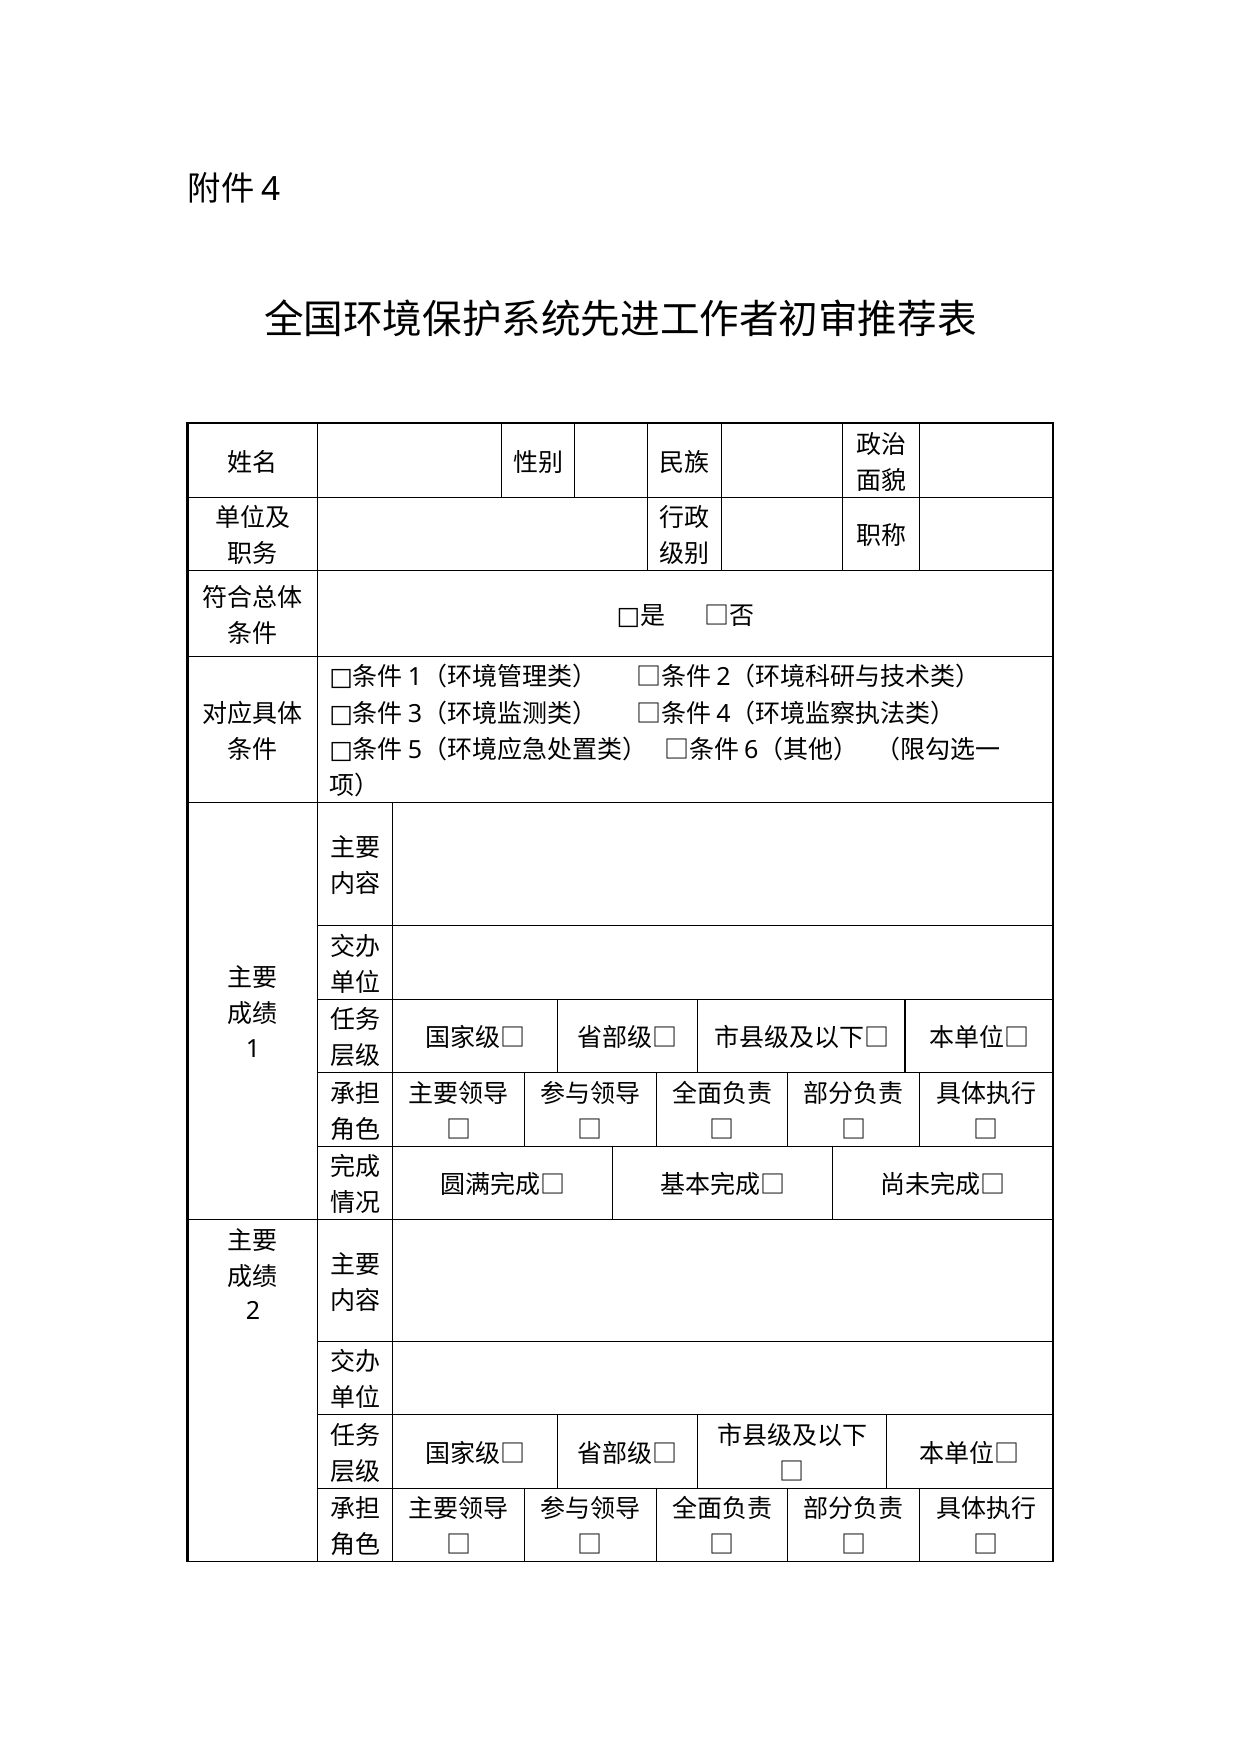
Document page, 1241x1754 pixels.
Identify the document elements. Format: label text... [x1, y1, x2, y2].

table_cell [393, 926, 1052, 998]
table_cell 基本完成□ [613, 1147, 832, 1219]
table_cell 主要 成绩 1 [189, 803, 317, 1219]
table_header 政治 面貌 [843, 424, 919, 497]
table_cell 单位及 职务 [189, 498, 317, 570]
table_cell 具体执行□ [920, 1073, 1052, 1146]
table_cell 职称 [843, 498, 919, 570]
table_header [722, 424, 842, 497]
table_cell 主要内容 [318, 1220, 392, 1341]
table_cell □条件1（环境管理类） □条件2（环境科研与技术类） □条件3（环境监测类） □条件4（环境监察执法类） □条件5（环境应急处置类） □条件6（其他） （限勾选一项） [318, 657, 1052, 802]
table_cell [393, 1342, 1052, 1414]
table_cell 圆满完成□ [393, 1147, 612, 1219]
table_cell 交办单位 [318, 926, 392, 998]
table_cell 交办单位 [318, 1342, 392, 1414]
table_header 民族 [648, 424, 721, 497]
table_cell 国家级□ [393, 1415, 557, 1488]
table_cell [318, 498, 647, 570]
table_cell 部分负责□ [788, 1489, 919, 1561]
table_cell 全面负责□ [657, 1489, 787, 1561]
table_cell 省部级□ [558, 1415, 697, 1488]
table_cell 市县级及以下□ [698, 1000, 904, 1072]
table_cell [722, 498, 842, 570]
table_cell 任务层级 [318, 1415, 392, 1488]
table_cell 本单位□ [887, 1415, 1052, 1488]
table_header 性别 [502, 424, 574, 497]
table_cell [393, 803, 1052, 925]
table_cell 主要领导□ [393, 1489, 524, 1561]
table_cell 省部级□ [558, 1000, 697, 1072]
table_header [920, 424, 1052, 497]
text 全国环境保护系统先进工作者初审推荐表 [187, 288, 1053, 345]
table_cell 全面负责□ [657, 1073, 787, 1146]
table_header [318, 424, 501, 497]
table_cell 符合总体 条件 [189, 571, 317, 656]
table_cell 承担角色 [318, 1073, 392, 1146]
table_cell 主要内容 [318, 803, 392, 925]
table_cell [393, 1220, 1052, 1341]
table_cell 主要 成绩 2 [189, 1220, 317, 1561]
table_cell 尚未完成□ [833, 1147, 1052, 1219]
table_header [575, 424, 647, 497]
table_cell 对应具体 条件 [189, 657, 317, 802]
table_cell 本单位□ [906, 1000, 1052, 1072]
table_cell 参与领导□ [525, 1489, 656, 1561]
table_cell 承担角色 [318, 1489, 392, 1561]
table_cell □是 □否 [318, 571, 1052, 656]
table_cell 市县级及以下□ [698, 1415, 886, 1488]
table_cell 完成情况 [318, 1147, 392, 1219]
table_cell 任务层级 [318, 1000, 392, 1072]
table_cell 行政 级别 [648, 498, 721, 570]
table_cell 国家级□ [393, 1000, 557, 1072]
table_cell 具体执行□ [920, 1489, 1052, 1561]
table_cell 参与领导□ [525, 1073, 656, 1146]
text 附件4 [187, 162, 1053, 210]
table_cell [920, 498, 1052, 570]
table_cell 主要领导□ [393, 1073, 524, 1146]
table_header 姓名 [189, 424, 317, 497]
table_cell 部分负责□ [788, 1073, 919, 1146]
